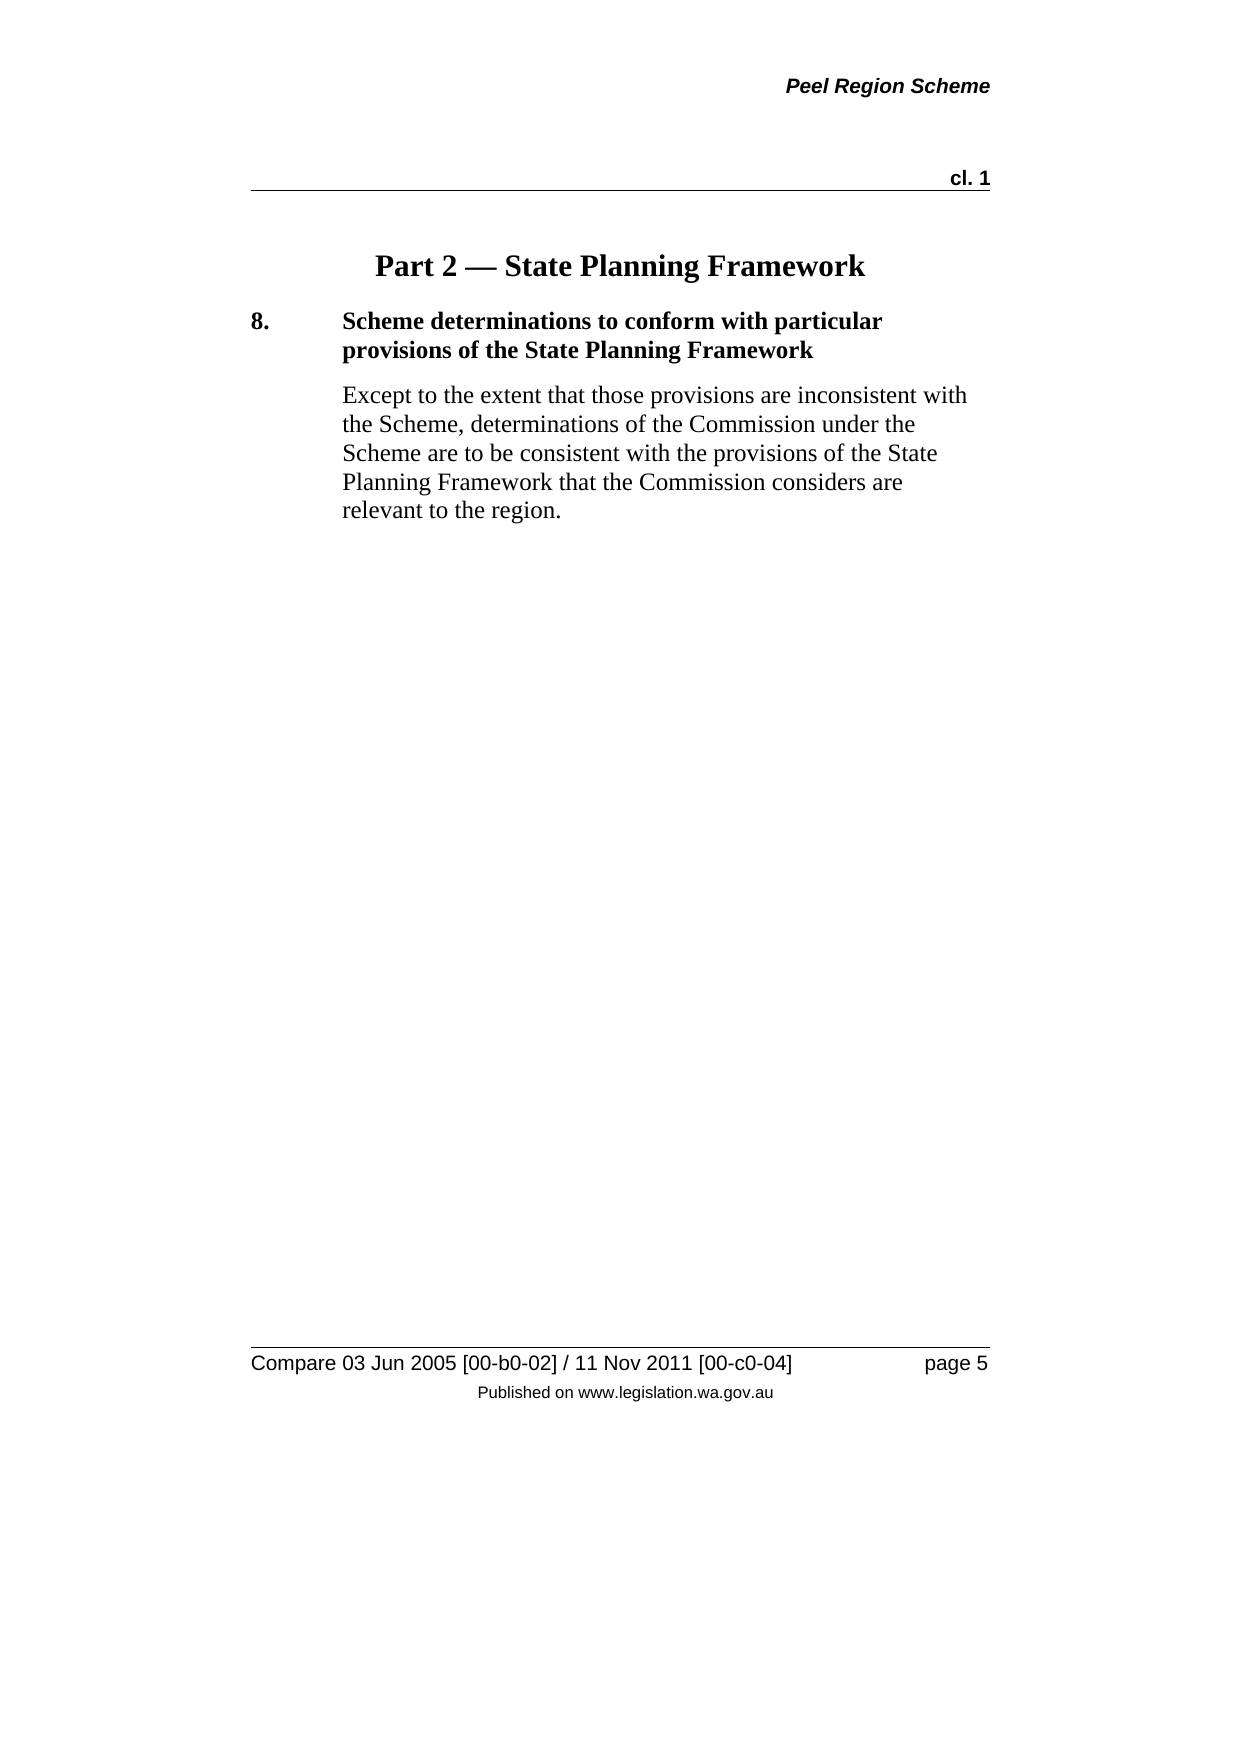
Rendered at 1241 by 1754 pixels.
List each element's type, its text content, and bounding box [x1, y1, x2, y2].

text Except to the extent that those provisions are inconsistent with the Scheme, determinations of the Commission under the Scheme are to be consistent with the provisions of the State Planning Framework that the Commission considers are relevant to the region. [251, 381, 990, 524]
subtitle 8. Scheme determinations to conform with particular provisions of the State Planning Framework [251, 306, 990, 364]
subtitle Part 2 — State Planning Framework [251, 247, 990, 283]
